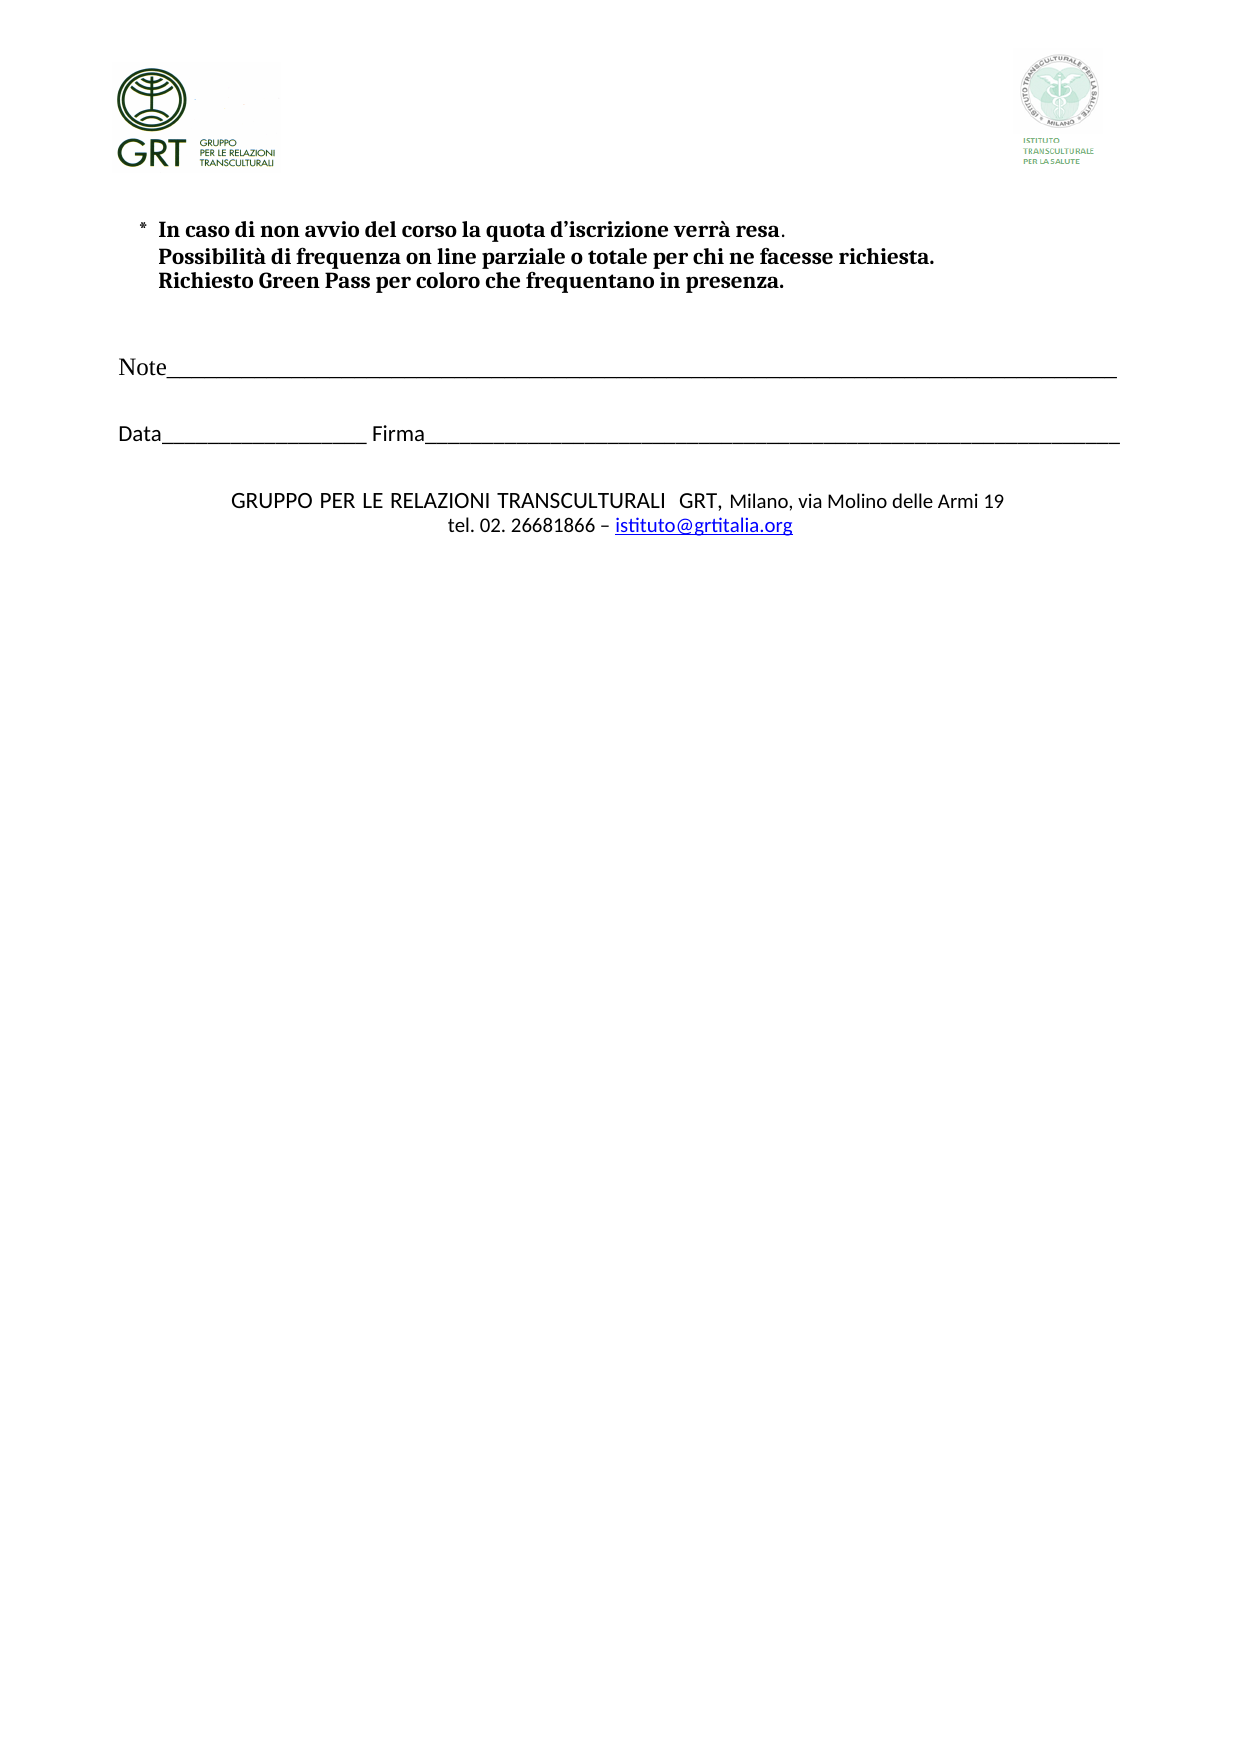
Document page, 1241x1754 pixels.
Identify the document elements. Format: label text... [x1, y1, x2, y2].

picture [971, 47, 1139, 174]
text Note____________________________________________________________________________ [118, 352, 1152, 381]
picture [111, 62, 282, 173]
text Data__________________ Firma_____________________________________________________________ [118, 419, 1152, 447]
text gruppo per le relazioni transculturali GRT, Milano, via Molino delle Armi 19 tel. 02. 26681866 – istituto@grtitalia.org [118, 482, 1122, 538]
text Possibilità di frequenza on line parziale o totale per chi ne facesse richiesta. [118, 245, 1122, 269]
text Richiesto Green Pass per coloro che frequentano in presenza. [118, 269, 1122, 293]
